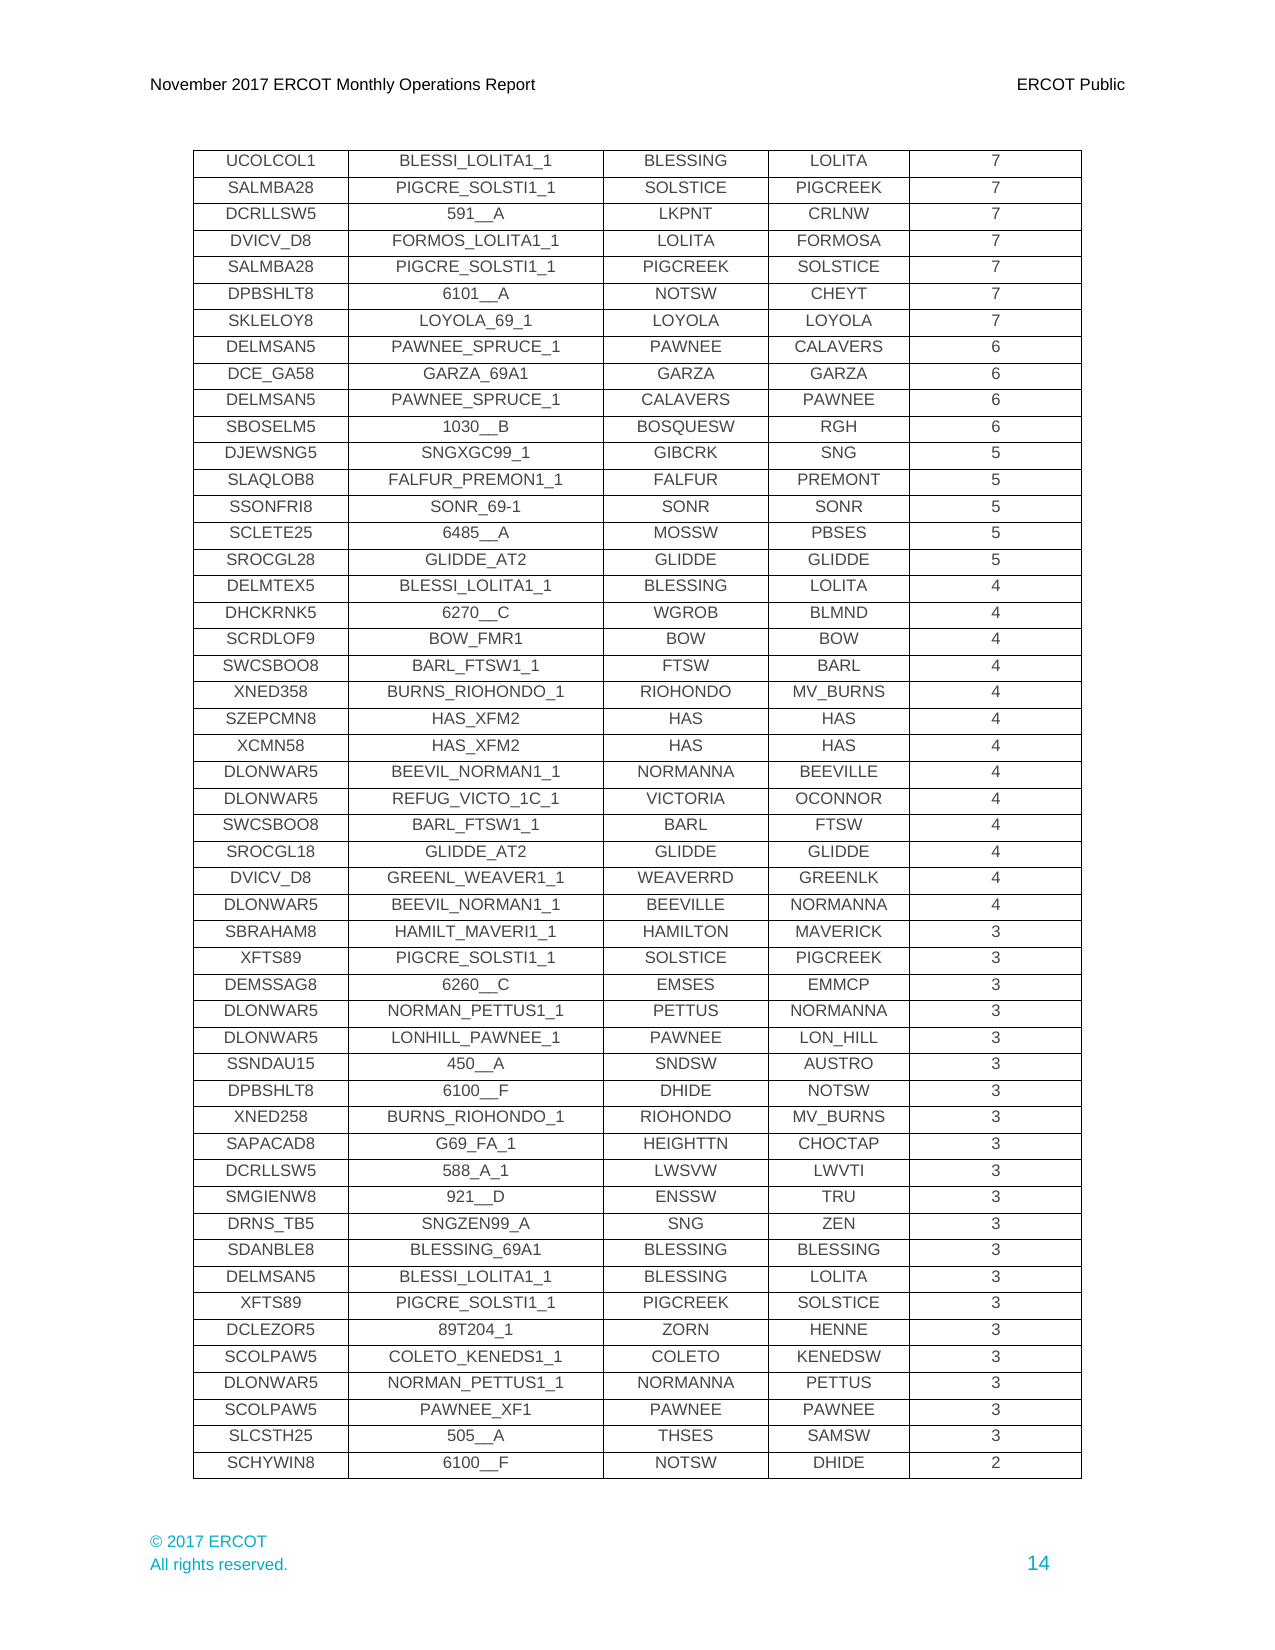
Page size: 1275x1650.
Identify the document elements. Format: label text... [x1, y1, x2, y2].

table_cell PAWNEE [769, 390, 909, 416]
table_cell GREENLK [769, 868, 909, 894]
table_cell DPBSHLT8 [194, 1081, 348, 1106]
table_cell SMGIENW8 [194, 1187, 348, 1212]
table_cell 6 [910, 337, 1081, 362]
table_cell PIGCREEK [604, 257, 768, 283]
table_cell SLAQLOB8 [194, 470, 348, 495]
table_cell 4 [910, 789, 1081, 814]
table_cell BLMND [769, 603, 909, 628]
table_cell 4 [910, 682, 1081, 708]
table_cell PIGCREEK [604, 1293, 768, 1319]
table_cell BLESSI_LOLITA1_1 [349, 1267, 603, 1292]
table_cell PAWNEE [604, 337, 768, 362]
table_cell 591__A [349, 204, 603, 230]
table_cell SALMBA28 [194, 178, 348, 203]
table_cell 7 [910, 151, 1081, 177]
table_cell TRU [769, 1187, 909, 1212]
table_cell BEEVILLE [604, 895, 768, 920]
table_cell HEIGHTTN [604, 1134, 768, 1159]
table_cell 6 [910, 390, 1081, 416]
table_cell GLIDDE [769, 842, 909, 867]
table_cell WGROB [604, 603, 768, 628]
table_cell PIGCRE_SOLSTI1_1 [349, 1293, 603, 1319]
table_cell XCMN58 [194, 735, 348, 761]
table_cell HAS [604, 735, 768, 761]
table_cell 5 [910, 470, 1081, 495]
table_cell NORMANNA [604, 762, 768, 787]
table_cell MAVERICK [769, 921, 909, 947]
table_cell 7 [910, 310, 1081, 336]
table_cell WEAVERRD [604, 868, 768, 894]
table_cell LOYOLA [604, 310, 768, 336]
table_cell SCOLPAW5 [194, 1400, 348, 1425]
table_cell DRNS_TB5 [194, 1214, 348, 1239]
table_cell 3 [910, 1001, 1081, 1027]
table_cell BARL_FTSW1_1 [349, 815, 603, 841]
table_cell DELMSAN5 [194, 390, 348, 416]
table_cell 4 [910, 895, 1081, 920]
table_cell SNGXGC99_1 [349, 443, 603, 469]
table_cell FALFUR [604, 470, 768, 495]
table_cell HAS [769, 735, 909, 761]
table_cell 3 [910, 1081, 1081, 1106]
table_cell RIOHONDO [604, 682, 768, 708]
table_cell PAWNEE_SPRUCE_1 [349, 337, 603, 362]
table_cell BOW [769, 629, 909, 655]
table_cell HAS [604, 709, 768, 734]
table_cell UCOLCOL1 [194, 151, 348, 177]
table_cell DVICV_D8 [194, 868, 348, 894]
table_cell 4 [910, 868, 1081, 894]
table_cell LOLITA [769, 151, 909, 177]
table_cell 6260__C [349, 975, 603, 1000]
table_cell BOSQUESW [604, 417, 768, 442]
table_cell 3 [910, 1134, 1081, 1159]
table_cell NORMANNA [604, 1373, 768, 1398]
table_cell XNED258 [194, 1107, 348, 1133]
table_cell CHOCTAP [769, 1134, 909, 1159]
table_cell 3 [910, 1426, 1081, 1452]
table_cell ZEN [769, 1214, 909, 1239]
table_cell PBSES [769, 523, 909, 548]
table_cell SLCSTH25 [194, 1426, 348, 1452]
table_cell 3 [910, 1107, 1081, 1133]
table_cell 6 [910, 417, 1081, 442]
table_cell BARL_FTSW1_1 [349, 656, 603, 681]
table_cell 4 [910, 735, 1081, 761]
table_cell GLIDDE [769, 550, 909, 575]
table_cell 6270__C [349, 603, 603, 628]
table_cell 450__A [349, 1054, 603, 1080]
table_cell KENEDSW [769, 1346, 909, 1372]
table_cell NOTSW [604, 1453, 768, 1478]
table_cell SNGZEN99_A [349, 1214, 603, 1239]
table_cell LOLITA [769, 576, 909, 602]
table_cell VICTORIA [604, 789, 768, 814]
table_cell 4 [910, 656, 1081, 681]
table_cell LWSVW [604, 1160, 768, 1186]
table_cell NOTSW [604, 284, 768, 309]
table_cell BURNS_RIOHONDO_1 [349, 1107, 603, 1133]
table_cell SSONFRI8 [194, 496, 348, 522]
table_cell NOTSW [769, 1081, 909, 1106]
table_cell BLESSI_LOLITA1_1 [349, 151, 603, 177]
table_cell 3 [910, 1054, 1081, 1080]
table_cell HAMILT_MAVERI1_1 [349, 921, 603, 947]
table_cell SOLSTICE [769, 257, 909, 283]
table_cell EMMCP [769, 975, 909, 1000]
table_cell SCLETE25 [194, 523, 348, 548]
table_cell SBRAHAM8 [194, 921, 348, 947]
table_cell G69_FA_1 [349, 1134, 603, 1159]
table_cell DELMSAN5 [194, 1267, 348, 1292]
table_cell DHCKRNK5 [194, 603, 348, 628]
table_cell 3 [910, 1028, 1081, 1053]
table_cell PAWNEE [604, 1028, 768, 1053]
table_cell 3 [910, 921, 1081, 947]
table_cell 1030__B [349, 417, 603, 442]
table_cell SKLELOY8 [194, 310, 348, 336]
table_cell MV_BURNS [769, 682, 909, 708]
table_cell EMSES [604, 975, 768, 1000]
table_cell 3 [910, 1400, 1081, 1425]
table_cell 3 [910, 1267, 1081, 1292]
table_cell SALMBA28 [194, 257, 348, 283]
table_cell DCE_GA58 [194, 364, 348, 389]
table_cell BEEVIL_NORMAN1_1 [349, 762, 603, 787]
table_cell 3 [910, 948, 1081, 973]
table_cell LONHILL_PAWNEE_1 [349, 1028, 603, 1053]
table_cell GLIDDE_AT2 [349, 550, 603, 575]
table_cell 3 [910, 1187, 1081, 1212]
table_cell DLONWAR5 [194, 1028, 348, 1053]
table_cell CALAVERS [769, 337, 909, 362]
table_cell THSES [604, 1426, 768, 1452]
table_cell GARZA [769, 364, 909, 389]
table_cell GREENL_WEAVER1_1 [349, 868, 603, 894]
table_cell FTSW [769, 815, 909, 841]
table_cell BLESSING [604, 1267, 768, 1292]
table_cell PETTUS [769, 1373, 909, 1398]
table_cell SROCGL18 [194, 842, 348, 867]
table_cell BLESSING [604, 151, 768, 177]
table_cell SSNDAU15 [194, 1054, 348, 1080]
table_cell SOLSTICE [604, 948, 768, 973]
table_cell SNG [769, 443, 909, 469]
table_cell 4 [910, 815, 1081, 841]
table_cell 5 [910, 496, 1081, 522]
table_cell DHIDE [769, 1453, 909, 1478]
table_cell SNG [604, 1214, 768, 1239]
table_cell REFUG_VICTO_1C_1 [349, 789, 603, 814]
table_cell SCRDLOF9 [194, 629, 348, 655]
table_cell BARL [769, 656, 909, 681]
table_cell 4 [910, 842, 1081, 867]
table_cell XFTS89 [194, 948, 348, 973]
table_cell FORMOS_LOLITA1_1 [349, 231, 603, 256]
table_cell 4 [910, 762, 1081, 787]
table_cell HAS_XFM2 [349, 735, 603, 761]
table_cell 89T204_1 [349, 1320, 603, 1345]
table_cell PIGCRE_SOLSTI1_1 [349, 178, 603, 203]
table_cell GARZA [604, 364, 768, 389]
table_cell SCHYWIN8 [194, 1453, 348, 1478]
table_cell PAWNEE_SPRUCE_1 [349, 390, 603, 416]
table_cell BEEVILLE [769, 762, 909, 787]
table_cell 4 [910, 629, 1081, 655]
table_cell COLETO_KENEDS1_1 [349, 1346, 603, 1372]
table_cell DLONWAR5 [194, 895, 348, 920]
table_cell NORMAN_PETTUS1_1 [349, 1373, 603, 1398]
table_cell 3 [910, 1240, 1081, 1266]
table_cell SAPACAD8 [194, 1134, 348, 1159]
table_cell LOLITA [769, 1267, 909, 1292]
table_cell PAWNEE [604, 1400, 768, 1425]
table_cell DLONWAR5 [194, 1373, 348, 1398]
table_cell SAMSW [769, 1426, 909, 1452]
table_cell RIOHONDO [604, 1107, 768, 1133]
table_cell DLONWAR5 [194, 789, 348, 814]
table_cell PIGCREEK [769, 178, 909, 203]
table_cell BLESSI_LOLITA1_1 [349, 576, 603, 602]
table_cell 3 [910, 975, 1081, 1000]
table_cell 6100__F [349, 1081, 603, 1106]
table_cell SOLSTICE [769, 1293, 909, 1319]
table_cell FALFUR_PREMON1_1 [349, 470, 603, 495]
table_cell 6485__A [349, 523, 603, 548]
table_cell 7 [910, 204, 1081, 230]
table_cell LON_HILL [769, 1028, 909, 1053]
table_cell 5 [910, 523, 1081, 548]
table_cell LOYOLA_69_1 [349, 310, 603, 336]
table_cell HAMILTON [604, 921, 768, 947]
table_cell DCLEZOR5 [194, 1320, 348, 1345]
table_cell 921__D [349, 1187, 603, 1212]
table_cell GARZA_69A1 [349, 364, 603, 389]
table_cell SNDSW [604, 1054, 768, 1080]
table_cell SDANBLE8 [194, 1240, 348, 1266]
table_cell 4 [910, 603, 1081, 628]
table_cell DCRLLSW5 [194, 1160, 348, 1186]
table_cell 3 [910, 1373, 1081, 1398]
table_cell 4 [910, 709, 1081, 734]
table_cell 3 [910, 1346, 1081, 1372]
table_cell AUSTRO [769, 1054, 909, 1080]
table_cell PETTUS [604, 1001, 768, 1027]
table_cell XFTS89 [194, 1293, 348, 1319]
table_cell HAS [769, 709, 909, 734]
table_cell PAWNEE_XF1 [349, 1400, 603, 1425]
table_cell FORMOSA [769, 231, 909, 256]
table_cell DHIDE [604, 1081, 768, 1106]
table_cell 6100__F [349, 1453, 603, 1478]
table_cell DPBSHLT8 [194, 284, 348, 309]
table_cell 5 [910, 443, 1081, 469]
table_cell BLESSING [769, 1240, 909, 1266]
table_cell NORMANNA [769, 1001, 909, 1027]
table_cell ENSSW [604, 1187, 768, 1212]
table_cell NORMANNA [769, 895, 909, 920]
table_cell SROCGL28 [194, 550, 348, 575]
table_cell DVICV_D8 [194, 231, 348, 256]
table_cell GLIDDE [604, 550, 768, 575]
table_cell 3 [910, 1160, 1081, 1186]
table_cell DLONWAR5 [194, 762, 348, 787]
table_cell PIGCRE_SOLSTI1_1 [349, 257, 603, 283]
table_cell 588_A_1 [349, 1160, 603, 1186]
table_cell DCRLLSW5 [194, 204, 348, 230]
table_cell FTSW [604, 656, 768, 681]
table_cell SONR_69-1 [349, 496, 603, 522]
table_cell CALAVERS [604, 390, 768, 416]
table_cell 505__A [349, 1426, 603, 1452]
table_cell PIGCRE_SOLSTI1_1 [349, 948, 603, 973]
table_cell 6101__A [349, 284, 603, 309]
table_cell LWVTI [769, 1160, 909, 1186]
table_cell DEMSSAG8 [194, 975, 348, 1000]
table_cell DELMTEX5 [194, 576, 348, 602]
table_cell 3 [910, 1320, 1081, 1345]
table_cell BLESSING [604, 576, 768, 602]
table_cell 7 [910, 284, 1081, 309]
table_cell BOW [604, 629, 768, 655]
table_cell SWCSBOO8 [194, 656, 348, 681]
table_cell 7 [910, 231, 1081, 256]
table_cell SBOSELM5 [194, 417, 348, 442]
table_cell MV_BURNS [769, 1107, 909, 1133]
table_cell SZEPCMN8 [194, 709, 348, 734]
table_cell BARL [604, 815, 768, 841]
table_cell SONR [769, 496, 909, 522]
table_cell CRLNW [769, 204, 909, 230]
table_cell DELMSAN5 [194, 337, 348, 362]
table_cell BOW_FMR1 [349, 629, 603, 655]
table_cell 7 [910, 257, 1081, 283]
table_cell BEEVIL_NORMAN1_1 [349, 895, 603, 920]
table_cell 6 [910, 364, 1081, 389]
table_cell HENNE [769, 1320, 909, 1345]
table_cell LKPNT [604, 204, 768, 230]
table_cell 3 [910, 1293, 1081, 1319]
table_cell SOLSTICE [604, 178, 768, 203]
table_cell RGH [769, 417, 909, 442]
table_cell COLETO [604, 1346, 768, 1372]
table_cell LOYOLA [769, 310, 909, 336]
table_cell 4 [910, 576, 1081, 602]
table_cell BURNS_RIOHONDO_1 [349, 682, 603, 708]
table_cell DLONWAR5 [194, 1001, 348, 1027]
table_cell 7 [910, 178, 1081, 203]
table_cell OCONNOR [769, 789, 909, 814]
table_cell BLESSING_69A1 [349, 1240, 603, 1266]
table_cell BLESSING [604, 1240, 768, 1266]
table_cell PAWNEE [769, 1400, 909, 1425]
table_cell XNED358 [194, 682, 348, 708]
table_cell SCOLPAW5 [194, 1346, 348, 1372]
table_cell 5 [910, 550, 1081, 575]
table_cell SWCSBOO8 [194, 815, 348, 841]
table_cell GLIDDE [604, 842, 768, 867]
table_cell PIGCREEK [769, 948, 909, 973]
table_cell CHEYT [769, 284, 909, 309]
table_cell HAS_XFM2 [349, 709, 603, 734]
table_cell GLIDDE_AT2 [349, 842, 603, 867]
table_cell ZORN [604, 1320, 768, 1345]
table_cell LOLITA [604, 231, 768, 256]
table_cell MOSSW [604, 523, 768, 548]
table_cell PREMONT [769, 470, 909, 495]
table_cell NORMAN_PETTUS1_1 [349, 1001, 603, 1027]
table_cell SONR [604, 496, 768, 522]
table_cell GIBCRK [604, 443, 768, 469]
table_cell 3 [910, 1214, 1081, 1239]
table_cell 2 [910, 1453, 1081, 1478]
table_cell DJEWSNG5 [194, 443, 348, 469]
